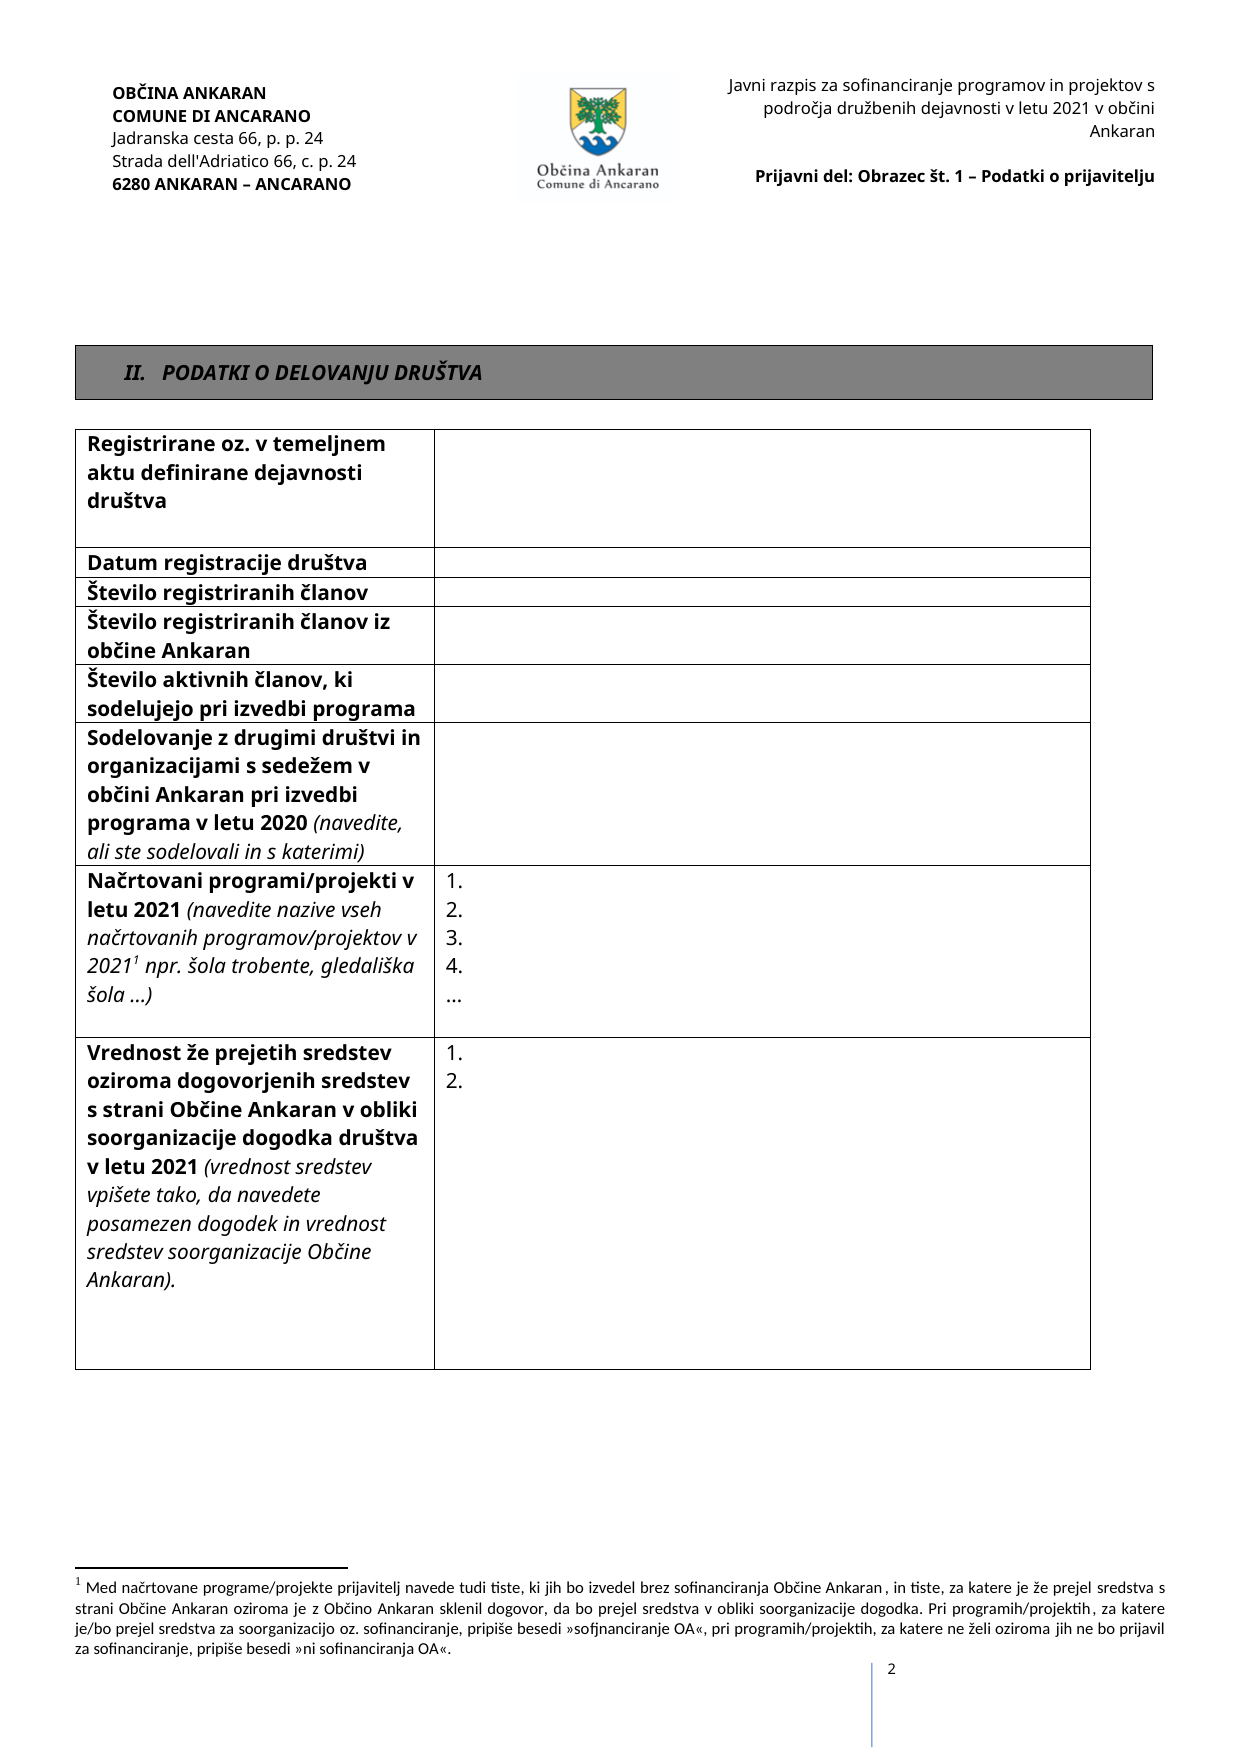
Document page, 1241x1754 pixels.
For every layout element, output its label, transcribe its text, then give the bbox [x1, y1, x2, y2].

table_cell Načrtovani programi/projekti v letu 2021 (navedite nazive vseh načrtovanih programov/projektov v 2021 npr. šola trobente, gledališka šola …) [76, 866, 434, 1037]
table_cell Število registriranih članov iz občine Ankaran [76, 607, 434, 664]
table_cell [435, 665, 1090, 722]
table_cell Sodelovanje z drugimi društvi in organizacijami s sedežem v občini Ankaran pri izvedbi programa v letu 2020 (navedite, ali ste sodelovali in s katerimi) [76, 723, 434, 865]
table_cell Število registriranih članov [76, 578, 434, 606]
table_cell Datum registracije društva [76, 548, 434, 577]
table_cell Vrednost že prejetih sredstev oziroma dogovorjenih sredstev s strani Občine Ankaran v obliki soorganizacije dogodka društva v letu 2021 (vrednost sredstev vpišete tako, da navedete posamezen dogodek in vrednost sredstev soorganizacije Občine Ankaran). [76, 1038, 434, 1368]
picture [517, 73, 679, 203]
table_header Registrirane oz. v temeljnem aktu definirane dejavnosti društva [76, 430, 434, 547]
table_cell [435, 548, 1090, 577]
table_cell 1. 2. [435, 1038, 1090, 1368]
table_header [435, 430, 1090, 547]
table_cell [435, 578, 1090, 606]
table_cell [435, 607, 1090, 664]
table_cell 1. 2. 3. 4. … [435, 866, 1090, 1037]
table_cell Število aktivnih članov, ki sodelujejo pri izvedbi programa [76, 665, 434, 722]
table_cell [435, 723, 1090, 865]
table_header PODATKI O DELOVANJU DRUŠTVA [76, 346, 1152, 399]
